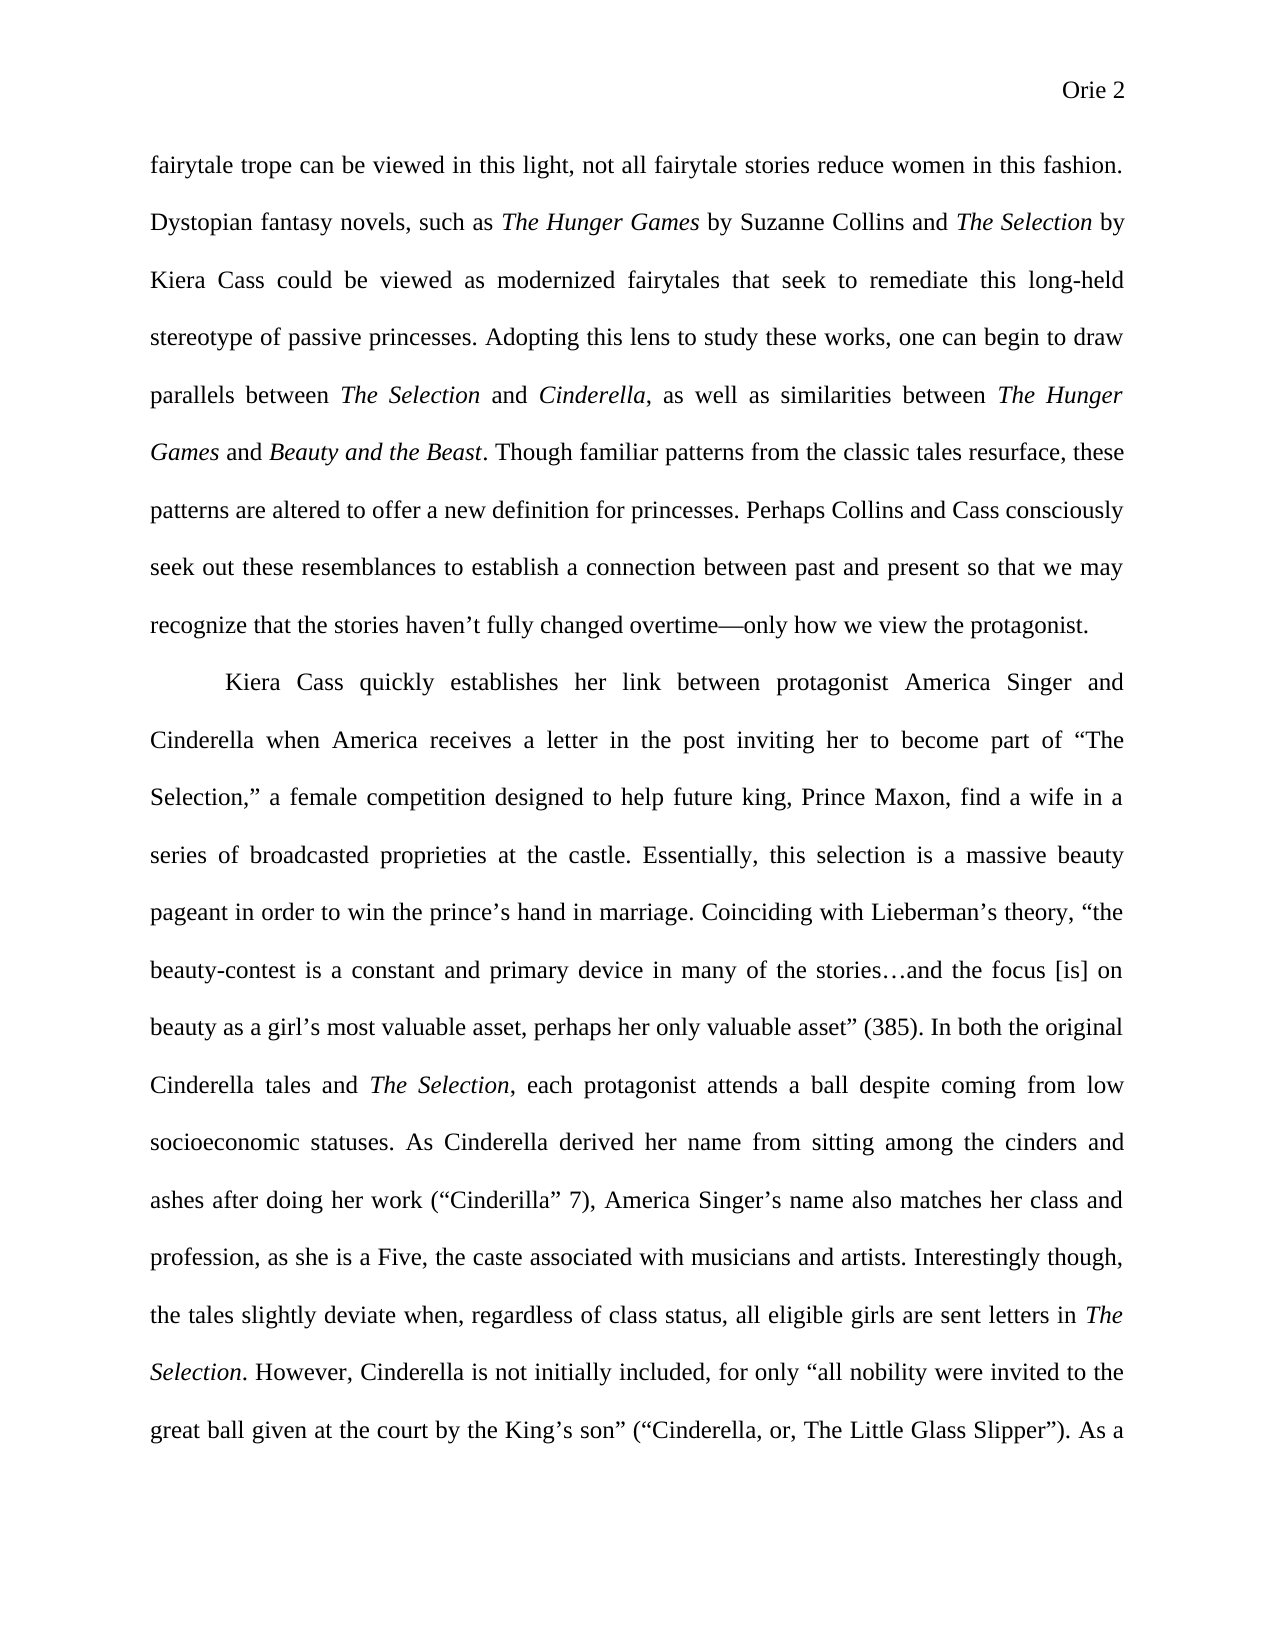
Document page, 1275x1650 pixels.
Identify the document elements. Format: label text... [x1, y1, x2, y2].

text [150, 667, 1125, 1444]
text fairytale trope can be viewed in this light, not all fairytale stories reduce women in this fashion. Dystopian fantasy novels, such as The Hunger Games by Suzanne Collins and The Selection by Kiera Cass could be viewed as modernized fairytales that seek to remediate this long-held stereotype of passive princesses. Adopting this lens to study these works, one can begin to draw parallels between The Selection and Cinderella, as well as similarities between The Hunger Games and Beauty and the Beast. Though familiar patterns from the classic tales resurface, these patterns are altered to offer a new definition for princesses. Perhaps Collins and Cass consciously seek out these resemblances to establish a connection between past and present so that we may recognize that the stories haven’t fully changed overtime—only how we view the protagonist. [150, 150, 1125, 639]
